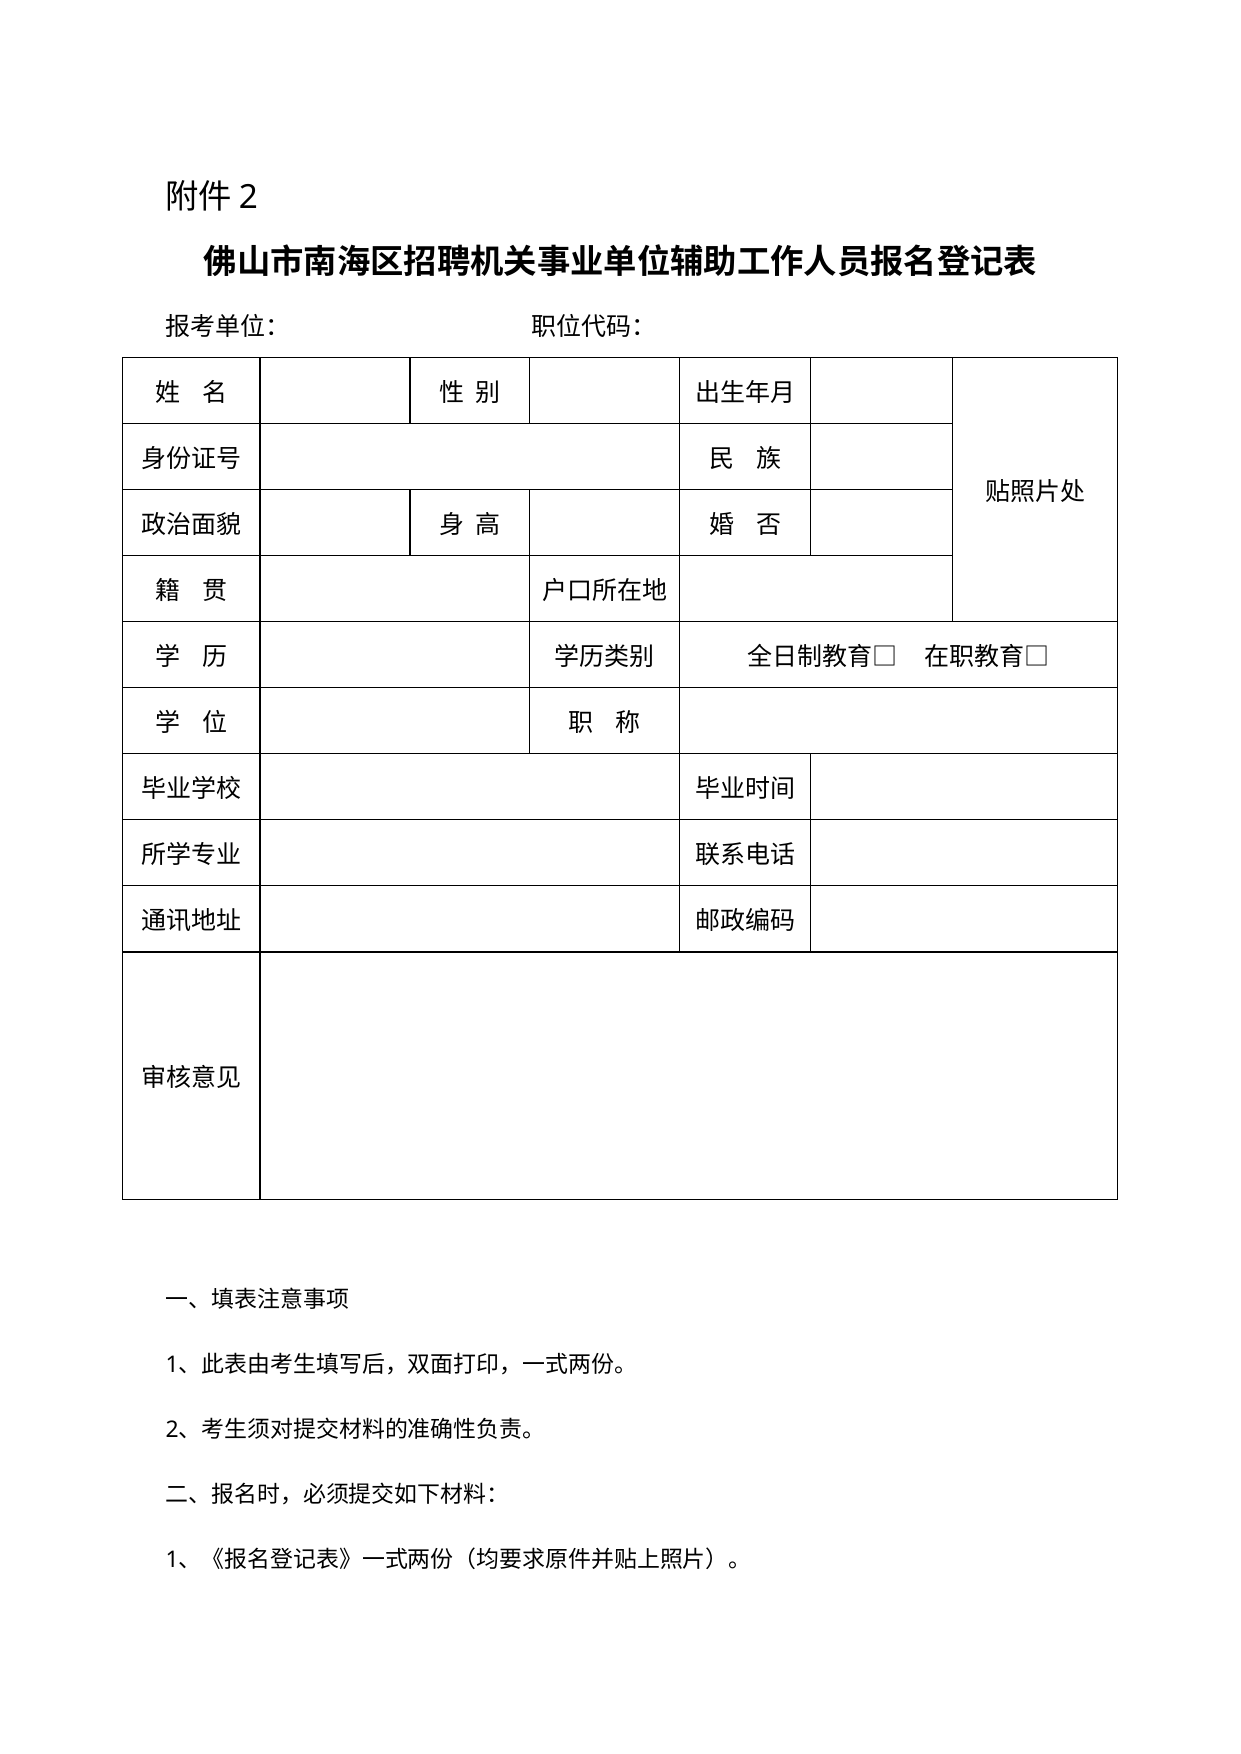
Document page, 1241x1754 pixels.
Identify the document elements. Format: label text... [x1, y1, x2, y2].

table_cell 毕业时间 [680, 754, 810, 819]
table_header 性 别 [411, 358, 529, 423]
table_cell [261, 490, 409, 555]
table_cell [261, 424, 679, 489]
text 1、此表由考生填写后，双面打印，一式两份。 [165, 1330, 1075, 1395]
table_cell [261, 953, 1117, 1199]
table_cell [261, 820, 679, 885]
table_header [530, 358, 679, 423]
table_cell 籍 贯 [123, 556, 259, 621]
text 一、填表注意事项 [165, 1265, 1075, 1330]
table_cell 身 高 [411, 490, 529, 555]
table_cell 联系电话 [680, 820, 810, 885]
table_header 出生年月 [680, 358, 810, 423]
table_cell 学 历 [123, 622, 259, 687]
table_cell [680, 556, 952, 621]
table_cell [811, 424, 952, 489]
text 1、《报名登记表》一式两份（均要求原件并贴上照片）。 [165, 1525, 1075, 1590]
table_cell [680, 688, 1117, 753]
table_cell [811, 886, 1117, 951]
table_cell 职 称 [530, 688, 679, 753]
table_header [261, 358, 409, 423]
table_cell [811, 490, 952, 555]
table_cell 身份证号 [123, 424, 259, 489]
table_cell [811, 754, 1117, 819]
table_cell 民 族 [680, 424, 810, 489]
table_cell 毕业学校 [123, 754, 259, 819]
text 2、考生须对提交材料的准确性负责。 [165, 1395, 1075, 1460]
table_cell [261, 622, 529, 687]
table_cell 通讯地址 [123, 886, 259, 951]
table_cell 所学专业 [123, 820, 259, 885]
text 佛山市南海区招聘机关事业单位辅助工作人员报名登记表 [165, 227, 1075, 292]
text 二、报名时，必须提交如下材料： [165, 1460, 1075, 1525]
table_cell 学 位 [123, 688, 259, 753]
table_cell [261, 688, 529, 753]
text 附件2 [165, 162, 1025, 227]
table_cell 户口所在地 [530, 556, 679, 621]
table_header 姓 名 [123, 358, 259, 423]
table_cell 学历类别 [530, 622, 679, 687]
table_cell 全日制教育□ 在职教育□ [680, 622, 1117, 687]
table_header 贴照片处 [953, 358, 1117, 621]
table_cell [261, 754, 679, 819]
table_header [811, 358, 952, 423]
table_cell 邮政编码 [680, 886, 810, 951]
table_cell [530, 490, 679, 555]
table_cell [261, 556, 529, 621]
table_cell [261, 886, 679, 951]
table_cell [811, 820, 1117, 885]
table_cell 政治面貌 [123, 490, 259, 555]
text 报考单位： 职位代码： [165, 292, 1075, 357]
table_cell 审核意见 [123, 953, 259, 1199]
table_cell 婚 否 [680, 490, 810, 555]
